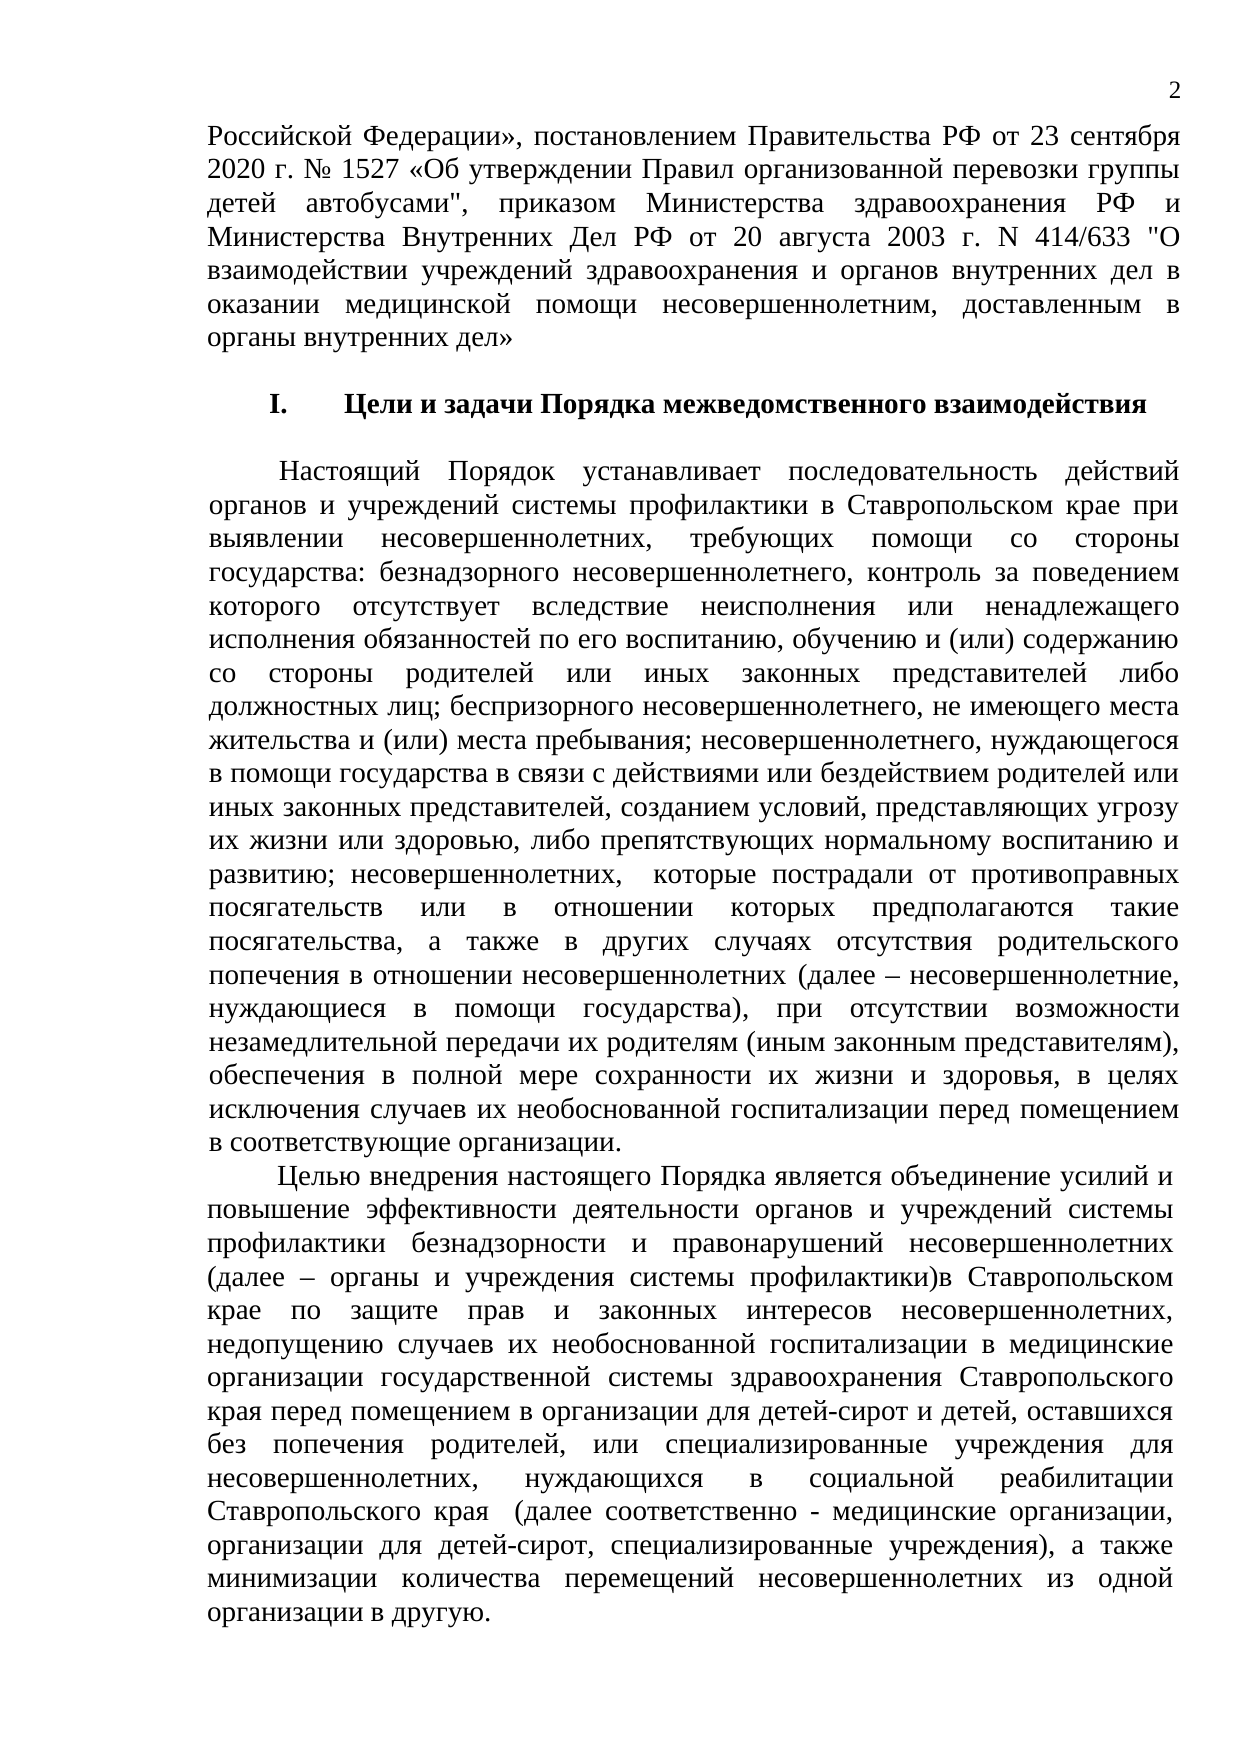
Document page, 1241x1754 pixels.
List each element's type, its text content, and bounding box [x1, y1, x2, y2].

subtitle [207, 118, 1181, 353]
text Целью внедрения настоящего Порядка является объединение усилий и повышение эффективности деятельности органов и учреждений системы профилактики безнадзорности и правонарушений несовершеннолетних (далее – органы и учреждения системы профилактики)в Ставропольском крае по защите прав и законных интересов несовершеннолетних, недопущению случаев их необоснованной госпитализации в медицинские организации государственной системы здравоохранения Ставропольского края перед помещением в организации для детей-сирот и детей, оставшихся без попечения родителей, или специализированные учреждения для несовершеннолетних, нуждающихся в социальной реабилитации Ставропольского края (далее соответственно - медицинские организации, организации для детей-сирот, специализированные учреждения), а также минимизации количества перемещений несовершеннолетних из одной организации в другую. [207, 1158, 1174, 1628]
list Цели и задачи Порядка межведомственного взаимодействия [244, 386, 1172, 420]
text Настоящий Порядок устанавливает последовательность действий органов и учреждений системы профилактики в Ставропольском крае при выявлении несовершеннолетних, требующих помощи со стороны государства: безнадзорного несовершеннолетнего, контроль за поведением которого отсутствует вследствие неисполнения или ненадлежащего исполнения обязанностей по его воспитанию, обучению и (или) содержанию со стороны родителей или иных законных представителей либо должностных лиц; беспризорного несовершеннолетнего, не имеющего места жительства и (или) места пребывания; несовершеннолетнего, нуждающегося в помощи государства в связи с действиями или бездействием родителей или иных законных представителей, созданием условий, представляющих угрозу их жизни или здоровью, либо препятствующих нормальному воспитанию и развитию; несовершеннолетних, которые пострадали от противоправных посягательств или в отношении которых предполагаются такие посягательства, а также в других случаях отсутствия родительского попечения в отношении несовершеннолетних (далее – несовершеннолетние, нуждающиеся в помощи государства), при отсутствии возможности незамедлительной передачи их родителям (иным законным представителям), обеспечения в полной мере сохранности их жизни и здоровья, в целях исключения случаев их необоснованной госпитализации перед помещением в соответствующие организации. [209, 453, 1180, 1158]
